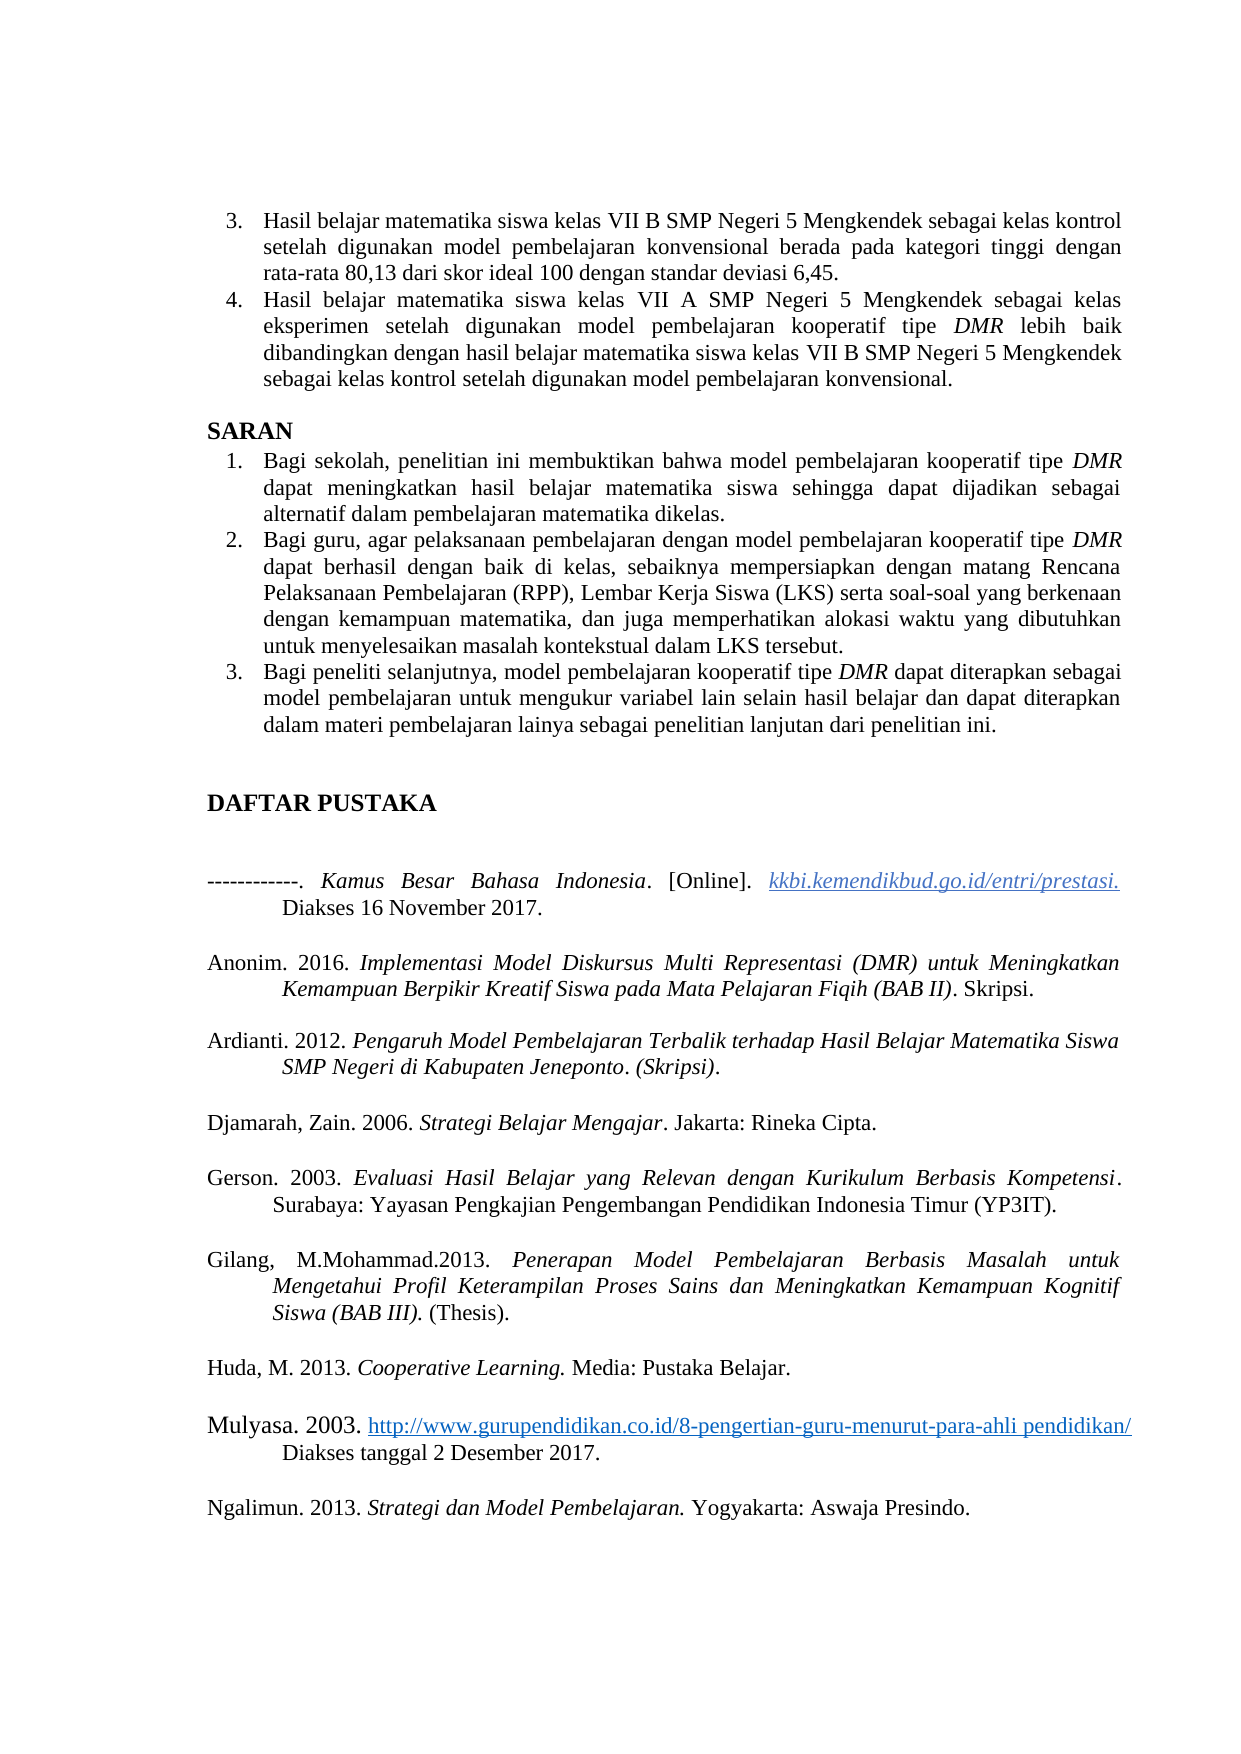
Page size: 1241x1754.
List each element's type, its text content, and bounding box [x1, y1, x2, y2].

text Huda, M. 2013. Cooperative Learning. Media: Pustaka Belajar. [207, 1354, 1122, 1381]
list Bagi peneliti selanjutnya, model pembelajaran kooperatif tipe DMR dapat diterapkan sebagai model pembelajaran untuk mengukur variabel lain selain hasil belajar dan dapat diterapkan dalam materi pembelajaran lainya sebagai penelitian lanjutan dari penelitian ini. [226, 658, 1122, 737]
text Anonim. 2016. Implementasi Model Diskursus Multi Representasi (DMR) untuk Meningkatkan Kemampuan Berpikir Kreatif Siswa pada Mata Pelajaran Fiqih (BAB II). Skripsi. [207, 949, 1122, 1002]
text Mulyasa. 2003. http://www.gurupendidikan.co.id/8-pengertian-guru-menurut-para-ahli pendidikan/ Diakses tanggal 2 Desember 2017. [207, 1410, 1135, 1465]
list Bagi sekolah, penelitian ini membuktikan bahwa model pembelajaran kooperatif tipe DMR dapat meningkatkan hasil belajar matematika siswa sehingga dapat dijadikan sebagai alternatif dalam pembelajaran matematika dikelas. [226, 447, 1122, 526]
text Gerson. 2003. Evaluasi Hasil Belajar yang Relevan dengan Kurikulum Berbasis Kompetensi. Surabaya: Yayasan Pengkajian Pengembangan Pendidikan Indonesia Timur (YP3IT). [207, 1164, 1122, 1217]
list Hasil belajar matematika siswa kelas VII A SMP Negeri 5 Mengkendek sebagai kelas eksperimen setelah digunakan model pembelajaran kooperatif tipe DMR lebih baik dibandingkan dengan hasil belajar matematika siswa kelas VII B SMP Negeri 5 Mengkendek sebagai kelas kontrol setelah digunakan model pembelajaran konvensional. [226, 286, 1122, 391]
text Ngalimun. 2013. Strategi dan Model Pembelajaran. Yogyakarta: Aswaja Presindo. [207, 1494, 1122, 1521]
text ------------. Kamus Besar Bahasa Indonesia. [Online]. kkbi.kemendikbud.go.id/entri/prestasi. Diakses 16 November 2017. [207, 867, 1122, 920]
subtitle DAFTAR PUSTAKA [207, 788, 1122, 817]
subtitle SARAN [207, 416, 1122, 445]
text Ardianti. 2012. Pengaruh Model Pembelajaran Terbalik terhadap Hasil Belajar Matematika Siswa SMP Negeri di Kabupaten Jeneponto. (Skripsi). [207, 1027, 1122, 1079]
list Hasil belajar matematika siswa kelas VII B SMP Negeri 5 Mengkendek sebagai kelas kontrol setelah digunakan model pembelajaran konvensional berada pada kategori tinggi dengan rata-rata 80,13 dari skor ideal 100 dengan standar deviasi 6,45. [226, 207, 1122, 286]
list Bagi guru, agar pelaksanaan pembelajaran dengan model pembelajaran kooperatif tipe DMR dapat berhasil dengan baik di kelas, sebaiknya mempersiapkan dengan matang Rencana Pelaksanaan Pembelajaran (RPP), Lembar Kerja Siswa (LKS) serta soal-soal yang berkenaan dengan kemampuan matematika, dan juga memperhatikan alokasi waktu yang dibutuhkan untuk menyelesaikan masalah kontekstual dalam LKS tersebut. [226, 526, 1122, 658]
text Djamarah, Zain. 2006. Strategi Belajar Mengajar. Jakarta: Rineka Cipta. [207, 1109, 1122, 1135]
text Gilang, M.Mohammad.2013. Penerapan Model Pembelajaran Berbasis Masalah untuk Mengetahui Profil Keterampilan Proses Sains dan Meningkatkan Kemampuan Kognitif Siswa (BAB III). (Thesis). [207, 1246, 1122, 1325]
